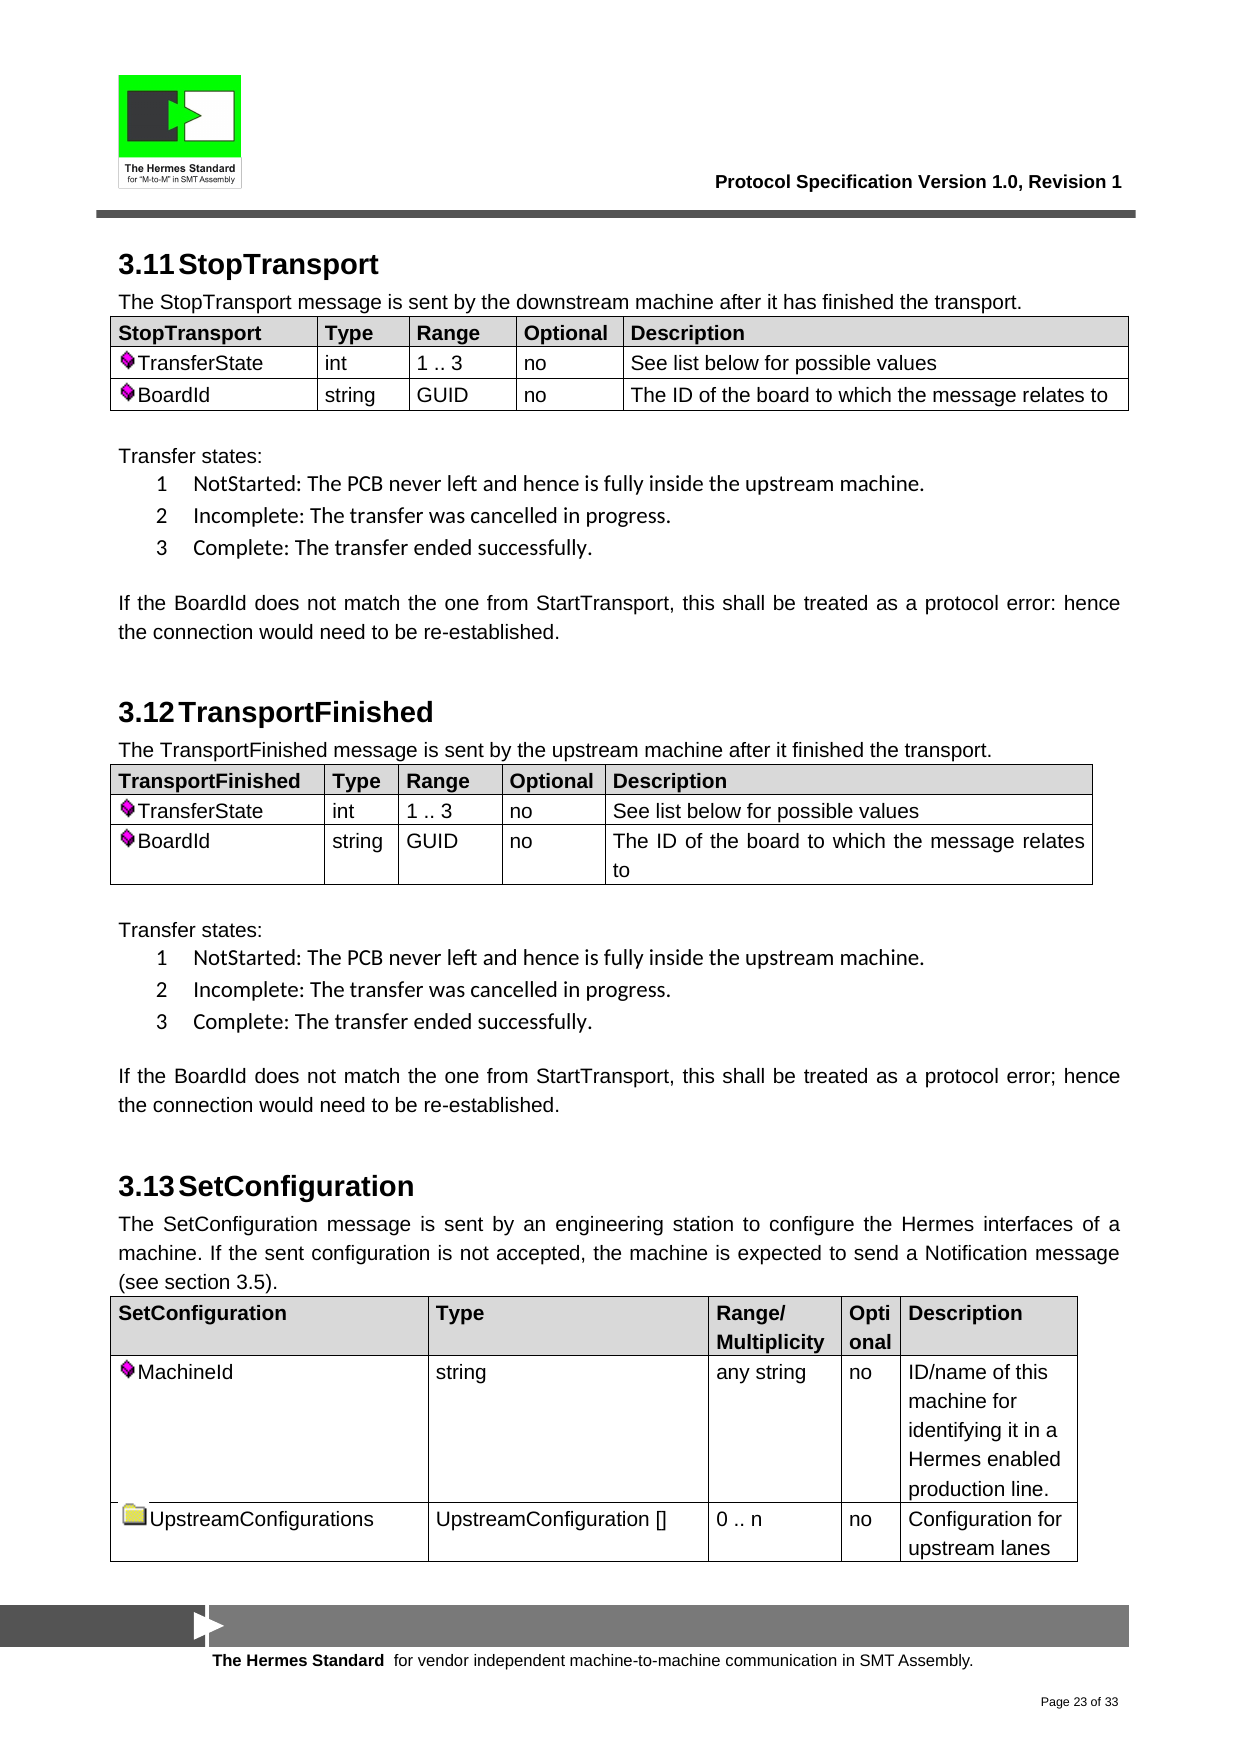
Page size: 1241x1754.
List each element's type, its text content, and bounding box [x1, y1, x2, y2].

subtitle TransportFinished [118, 699, 1122, 728]
picture [118, 1502, 150, 1527]
table_cell string [429, 1356, 708, 1502]
table_cell no [842, 1356, 900, 1502]
table_header Optional [503, 765, 605, 794]
picture [118, 826, 138, 849]
picture [118, 75, 245, 189]
table_cell 1 .. 3 [399, 795, 502, 824]
table_cell no [517, 379, 623, 410]
table_header Optional [842, 1297, 900, 1355]
list NotStarted: The PCB never left and hence is fully inside the upstream machine. [156, 943, 1122, 971]
table_header Description [901, 1297, 1077, 1355]
table_cell BoardId [111, 379, 317, 410]
text The SetConfiguration message is sent by an engineering station to configure the Hermes interfaces of a machine. If the sent configuration is not accepted, the machine is expected to send a Notification message (see section 3.5). [118, 1208, 1122, 1296]
table_cell Configuration for upstream lanes [901, 1503, 1077, 1561]
table_cell See list below for possible values [606, 795, 1092, 824]
list Incomplete: The transfer was cancelled in progress. [156, 975, 1122, 1003]
table_cell GUID [410, 379, 516, 410]
table_header Description [624, 317, 1128, 346]
table_cell string [325, 825, 398, 883]
text If the BoardId does not match the one from StartTransport, this shall be treated as a protocol error: hence the connection would need to be re-established. [118, 587, 1122, 645]
table_cell ID/name of this machine for identifying it in a Hermes enabled production line. [901, 1356, 1077, 1502]
table_header StopTransport [111, 317, 317, 346]
table_cell BoardId [111, 825, 324, 883]
table_cell no [503, 825, 605, 883]
subtitle StopTransport [118, 251, 1122, 280]
picture [118, 348, 138, 371]
table_cell GUID [399, 825, 502, 883]
table_header SetConfiguration [111, 1297, 428, 1355]
table_header Type [429, 1297, 708, 1355]
list Complete: The transfer ended successfully. [156, 1007, 1122, 1035]
table_header Range/ Multiplicity [709, 1297, 841, 1355]
table_cell 1 .. 3 [410, 347, 516, 378]
table_header Type [318, 317, 409, 346]
picture [118, 1357, 138, 1380]
table_cell TransferState [111, 795, 324, 824]
table_cell MachineId [111, 1356, 428, 1502]
table_cell any string [709, 1356, 841, 1502]
table_cell string [318, 379, 409, 410]
table_cell UpstreamConfiguration [] [429, 1503, 708, 1561]
text Transfer states: [118, 914, 1122, 943]
table_cell int [325, 795, 398, 824]
subtitle SetConfiguration [118, 1173, 1122, 1202]
table_cell no [503, 795, 605, 824]
table_cell See list below for possible values [624, 347, 1128, 378]
table_header Optional [517, 317, 623, 346]
list NotStarted: The PCB never left and hence is fully inside the upstream machine. [156, 469, 1122, 497]
table_cell no [517, 347, 623, 378]
table_cell The ID of the board to which the message relates to [624, 379, 1128, 410]
text Transfer states: [118, 440, 1122, 469]
table_cell TransferState [111, 347, 317, 378]
text If the BoardId does not match the one from StartTransport, this shall be treated as a protocol error; hence the connection would need to be re-established. [118, 1060, 1122, 1118]
table_cell The ID of the board to which the message relates to [606, 825, 1092, 883]
text The TransportFinished message is sent by the upstream machine after it finished the transport. [118, 734, 1122, 764]
table_cell int [318, 347, 409, 378]
table_cell 0 .. n [709, 1503, 841, 1561]
table_cell no [842, 1503, 900, 1561]
table_header Description [606, 765, 1092, 794]
picture [118, 796, 138, 819]
list Complete: The transfer ended successfully. [156, 533, 1122, 562]
table_header Range [399, 765, 502, 794]
list Incomplete: The transfer was cancelled in progress. [156, 501, 1122, 529]
text The StopTransport message is sent by the downstream machine after it has finished the transport. [118, 286, 1122, 316]
picture [118, 380, 138, 403]
table_header TransportFinished [111, 765, 324, 794]
table_header Type [325, 765, 398, 794]
table_cell UpstreamConfigurations [111, 1503, 428, 1561]
table_header Range [410, 317, 516, 346]
